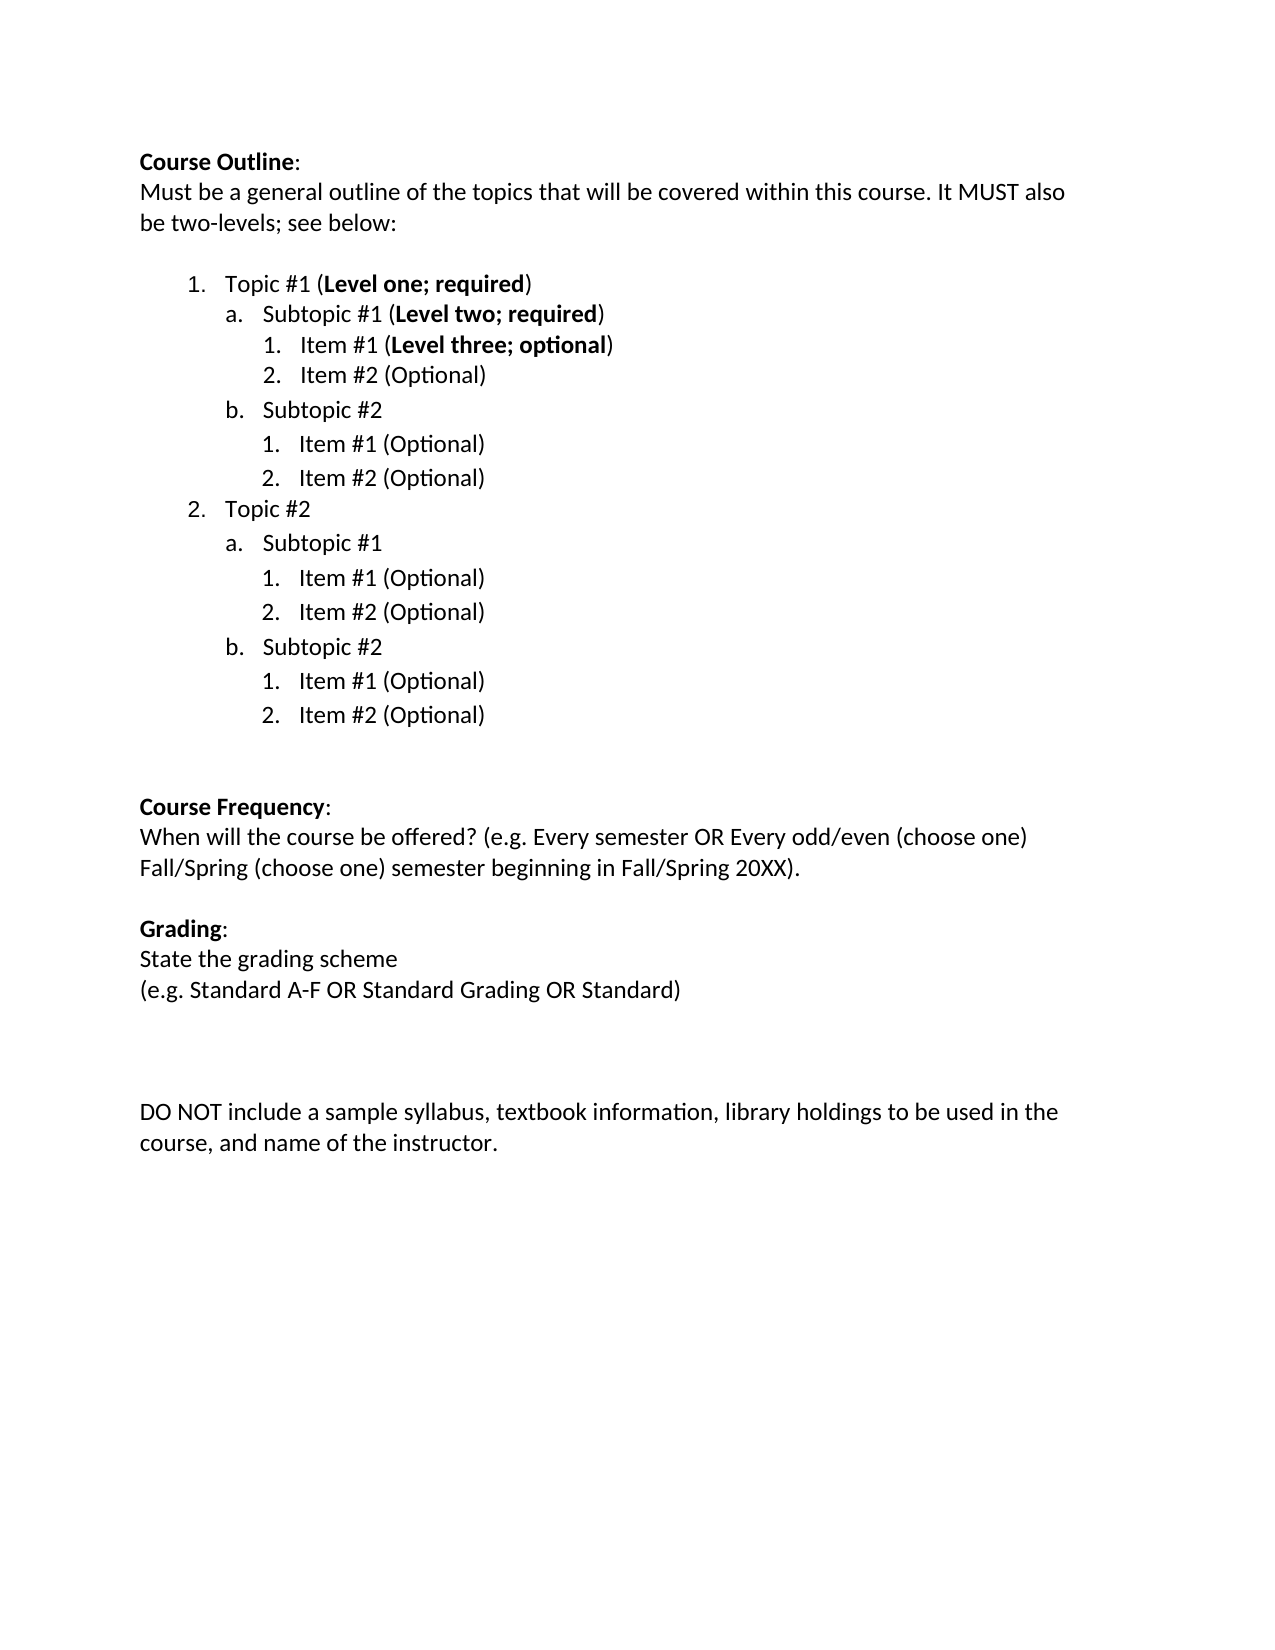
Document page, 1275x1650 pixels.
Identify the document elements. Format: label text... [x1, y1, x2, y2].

list Item #1 (Optional) [261, 665, 1096, 696]
text When will the course be offered? (e.g. Every semester OR Every odd/even (choose one) Fall/Spring (choose one) semester beginning in Fall/Spring 20XX). [139, 822, 1096, 883]
text Course Frequency: [139, 791, 1096, 822]
list Subtopic #2 [225, 394, 1096, 424]
list Subtopic #1 [225, 528, 1096, 558]
list Subtopic #1 (Level two; required) [225, 298, 1096, 329]
list Topic #2 [187, 493, 1096, 524]
text DO NOT include a sample syllabus, textbook information, library holdings to be used in the course, and name of the instructor. [139, 1096, 1096, 1157]
text Course Outline: [139, 146, 1096, 176]
list Item #2 (Optional) [261, 699, 1096, 730]
list Item #2 (Optional) [261, 463, 1096, 493]
list Item #1 (Level three; optional) [263, 329, 1096, 359]
list Subtopic #2 [225, 631, 1096, 661]
text Grading: [139, 913, 1096, 944]
list Item #1 (Optional) [261, 562, 1096, 592]
text (e.g. Standard A-F OR Standard Grading OR Standard) [139, 974, 1096, 1005]
list Topic #1 (Level one; required) [187, 268, 1096, 298]
text State the grading scheme [139, 944, 1096, 974]
list Item #2 (Optional) [261, 596, 1096, 627]
text Must be a general outline of the topics that will be covered within this course. It MUST also be two-levels; see below: [139, 176, 1096, 237]
list Item #1 (Optional) [261, 428, 1096, 459]
list Item #2 (Optional) [263, 359, 1096, 390]
